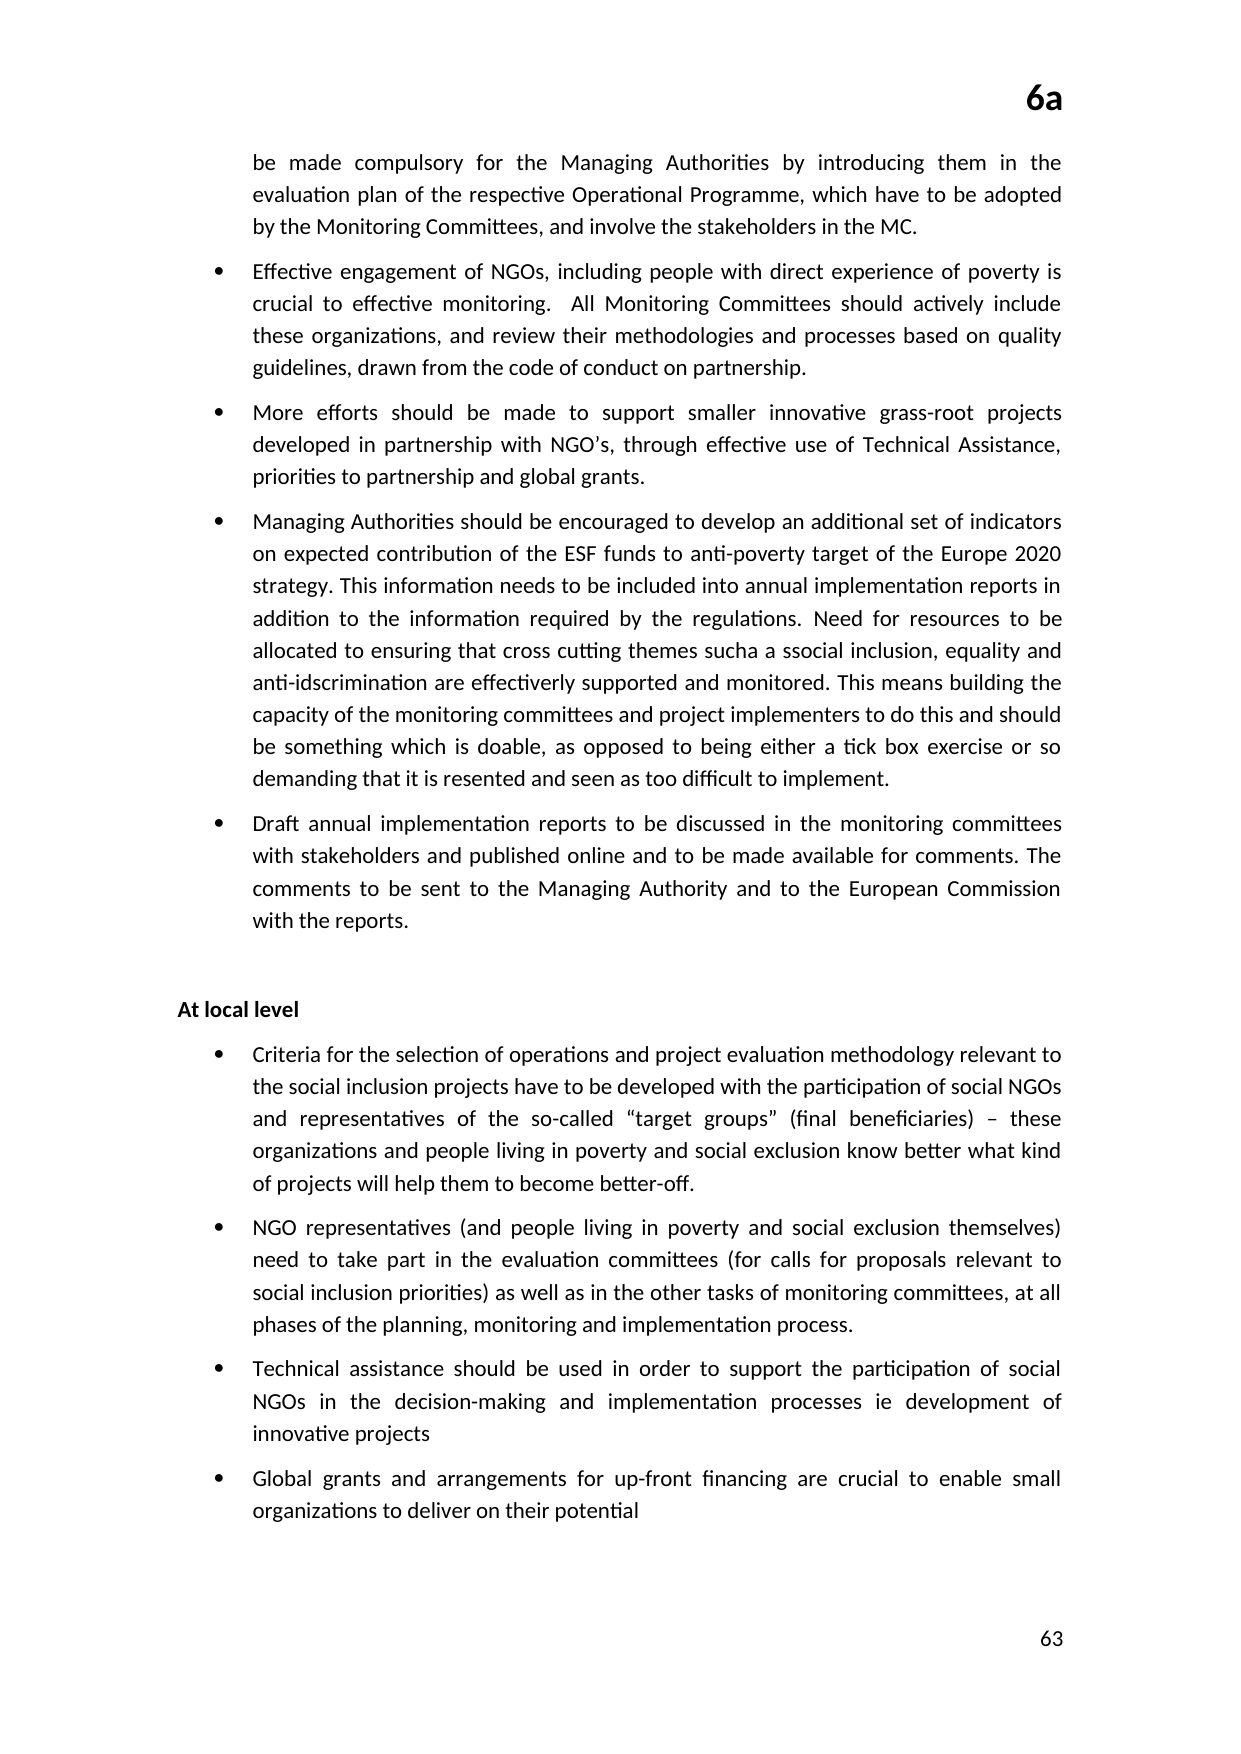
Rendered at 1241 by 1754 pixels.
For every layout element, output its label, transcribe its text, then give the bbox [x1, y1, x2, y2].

list Criteria for the selection of operations and project evaluation methodology relevant to the social inclusion projects have to be developed with the participation of social NGOs and representatives of the so-called “target groups” (final beneficiaries) – these organizations and people living in poverty and social exclusion know better what kind of projects will help them to become better-off. [215, 1040, 1063, 1197]
list NGO representatives (and people living in poverty and social exclusion themselves) need to take part in the evaluation committees (for calls for proposals relevant to social inclusion priorities) as well as in the other tasks of monitoring committees, at all phases of the planning, monitoring and implementation process. [215, 1213, 1063, 1338]
list Global grants and arrangements for up-front financing are crucial to enable small organizations to deliver on their potential [215, 1464, 1063, 1524]
list Effective engagement of NGOs, including people with direct experience of poverty is crucial to effective monitoring. All Monitoring Committees should actively include these organizations, and review their methodologies and processes based on quality guidelines, drawn from the code of conduct on partnership. [215, 257, 1063, 381]
list More efforts should be made to support smaller innovative grass-root projects developed in partnership with NGO’s, through effective use of Technical Assistance, priorities to partnership and global grants. [215, 398, 1063, 490]
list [215, 148, 1063, 240]
text At local level [177, 995, 1063, 1023]
list Draft annual implementation reports to be discussed in the monitoring committees with stakeholders and published online and to be made available for comments. The comments to be sent to the Managing Authority and to the European Commission with the reports. [215, 809, 1063, 934]
list Technical assistance should be used in order to support the participation of social NGOs in the decision-making and implementation processes ie development of innovative projects [215, 1354, 1063, 1447]
list Managing Authorities should be encouraged to develop an additional set of indicators on expected contribution of the ESF funds to anti-poverty target of the Europe 2020 strategy. This information needs to be included into annual implementation reports in addition to the information required by the regulations. Need for resources to be allocated to ensuring that cross cutting themes sucha a ssocial inclusion, equality and anti-idscrimination are effectiverly supported and monitored. This means building the capacity of the monitoring committees and project implementers to do this and should be something which is doable, as opposed to being either a tick box exercise or so demanding that it is resented and seen as too difficult to implement. [215, 507, 1063, 793]
